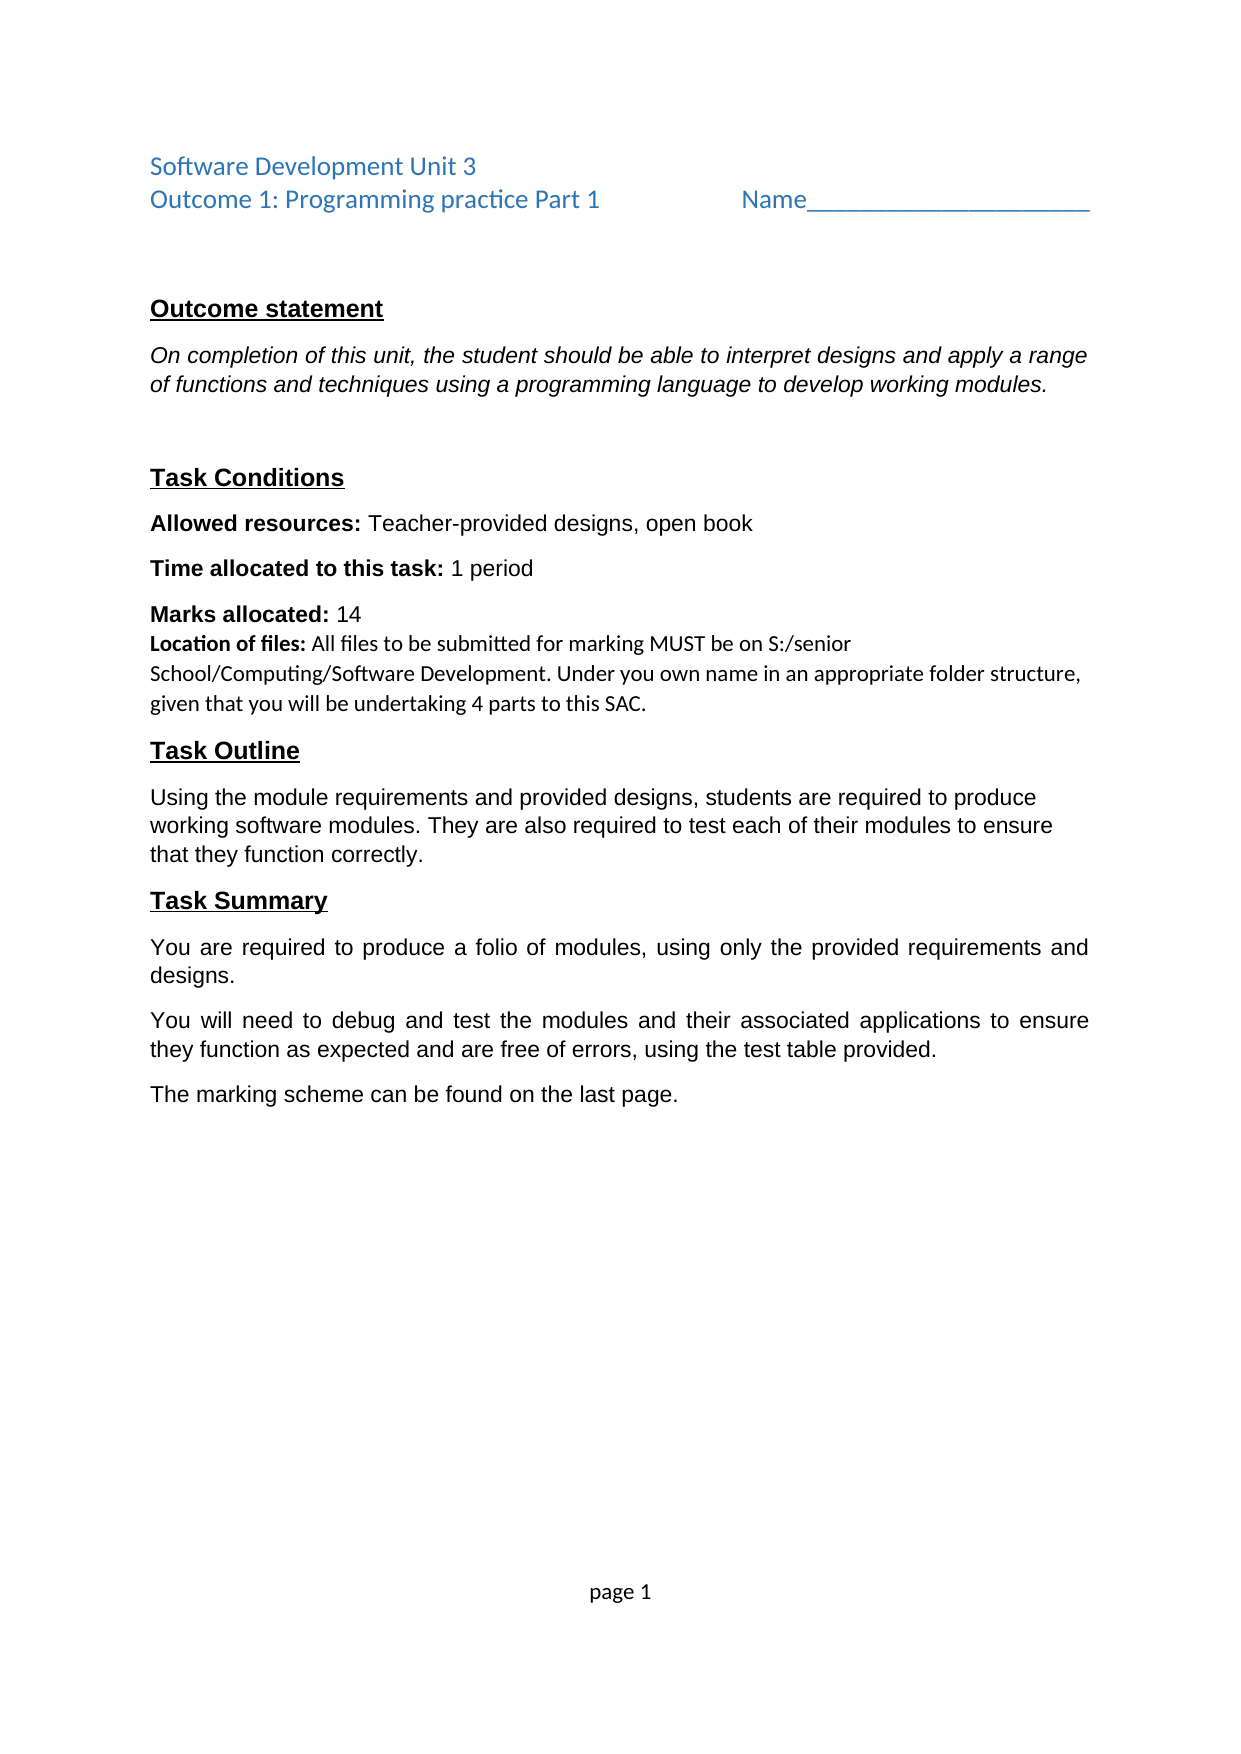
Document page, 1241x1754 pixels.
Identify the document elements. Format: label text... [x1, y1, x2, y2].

text On completion of this unit, the student should be able to interpret designs and apply a range of functions and techniques using a programming language to develop working modules. [150, 342, 1090, 397]
text Time allocated to this task: 1 period [150, 555, 1090, 582]
text Task Outline [150, 736, 1090, 765]
text Marks allocated: 14 Location of files: All files to be submitted for marking MUST be on S:/senior School/Computing/Software Development. Under you own name in an appropriate folder structure, given that you will be undertaking 4 parts to this SAC. [150, 601, 1090, 717]
text Outcome statement [150, 262, 1090, 323]
text You will need to debug and test the modules and their associated applications to ensure they function as expected and are free of errors, using the test table provided. [150, 1007, 1090, 1062]
text Using the module requirements and provided designs, students are required to produce working software modules. They are also required to test each of their modules to ensure that they function correctly. [150, 784, 1090, 867]
text You are required to produce a folio of modules, using only the provided requirements and designs. [150, 934, 1090, 988]
text Task Summary [150, 886, 1090, 915]
text Allowed resources: Teacher-provided designs, open book [150, 510, 1090, 537]
text The marking scheme can be found on the last page. [150, 1081, 1090, 1107]
text Task Conditions [150, 463, 1090, 491]
